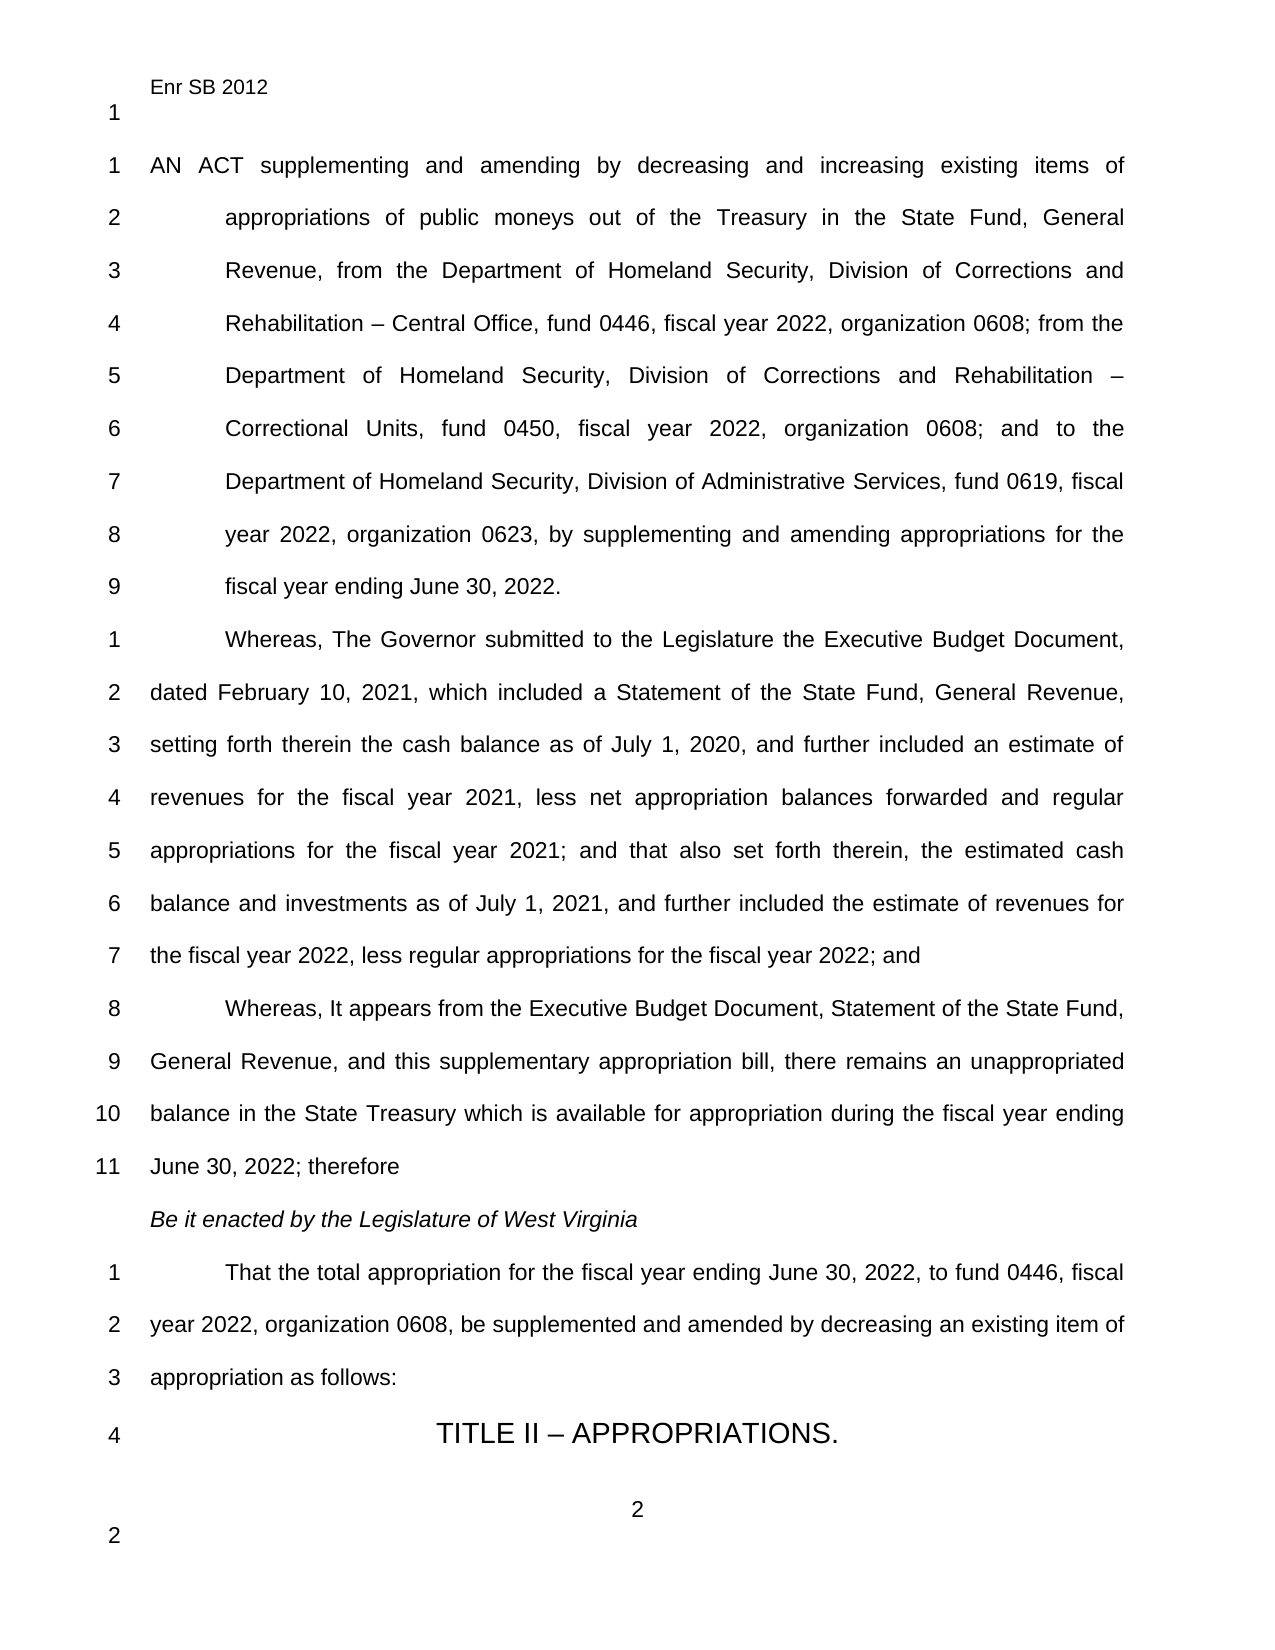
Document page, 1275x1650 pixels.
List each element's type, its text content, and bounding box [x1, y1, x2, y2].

text Whereas, The Governor submitted to the Legislature the Executive Budget Document, dated February 10, 2021, which included a Statement of the State Fund, General Revenue, setting forth therein the cash balance as of July 1, 2020, and further included an estimate of revenues for the fiscal year 2021, less net appropriation balances forwarded and regular appropriations for the fiscal year 2021; and that also set forth therein, the estimated cash balance and investments as of July 1, 2021, and further included the estimate of revenues for the fiscal year 2022, less regular appropriations for the fiscal year 2022; and [150, 626, 1125, 968]
subtitle Title II – Appropriations. [150, 1417, 1125, 1450]
text Be it enacted by the Legislature of West Virginia [150, 1206, 1125, 1232]
text Whereas, It appears from the Executive Budget Document, Statement of the State Fund, General Revenue, and this supplementary appropriation bill, there remains an unappropriated balance in the State Treasury which is available for appropriation during the fiscal year ending June 30, 2022; therefore [150, 995, 1125, 1179]
text That the total appropriation for the fiscal year ending June 30, 2022, to fund 0446, fiscal year 2022, organization 0608, be supplemented and amended by decreasing an existing item of appropriation as follows: [150, 1258, 1125, 1390]
title AN ACT supplementing and amending by decreasing and increasing existing items of appropriations of public moneys out of the Treasury in the State Fund, General Revenue, from the Department of Homeland Security, Division of Corrections and Rehabilitation – Central Office, fund 0446, fiscal year 2022, organization 0608; from the Department of Homeland Security, Division of Corrections and Rehabilitation – Correctional Units, fund 0450, fiscal year 2022, organization 0608; and to the Department of Homeland Security, Division of Administrative Services, fund 0619, fiscal year 2022, organization 0623, by supplementing and amending appropriations for the fiscal year ending June 30, 2022. [150, 152, 1125, 599]
